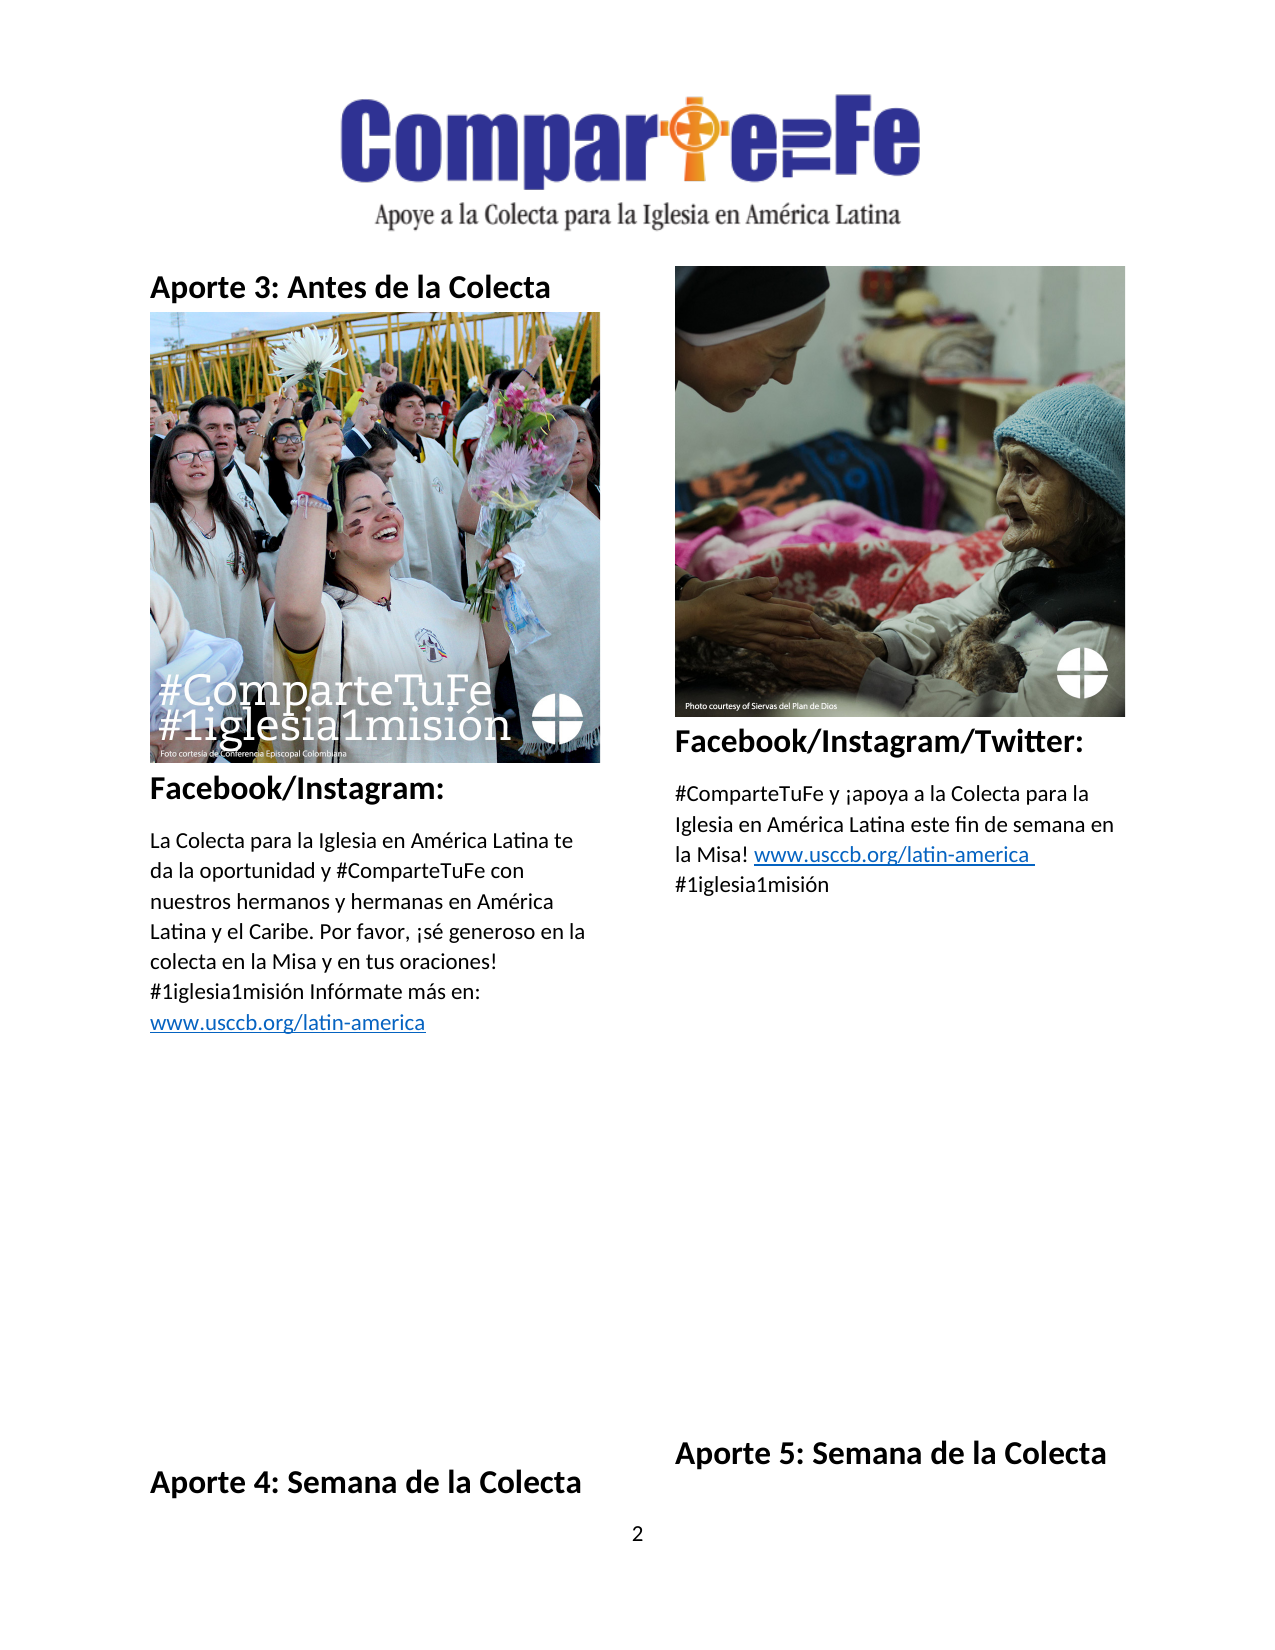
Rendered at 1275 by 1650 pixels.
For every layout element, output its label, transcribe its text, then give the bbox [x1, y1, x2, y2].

text Facebook/Instagram/Twitter: [675, 720, 1125, 761]
text La Colecta para la Iglesia en América Latina te da la oportunidad y #ComparteTuFe con nuestros hermanos y hermanas en América Latina y el Caribe. Por favor, ¡sé generoso en la colecta en la Misa y en tus oraciones! #1iglesia1misión Infórmate más en: www.usccb.org/latin-america [150, 826, 600, 1036]
picture [675, 266, 1125, 717]
text #ComparteTuFe y ¡apoya a la Colecta para la Iglesia en América Latina este fin de semana en la Misa! www.usccb.org/latin-america #1iglesia1misión [675, 779, 1125, 898]
picture [150, 312, 600, 763]
text Facebook/Instagram: [150, 767, 600, 808]
text Aporte 5: Semana de la Colecta [675, 1432, 1125, 1473]
text Aporte 3: Antes de la Colecta [150, 266, 600, 307]
text Aporte 4: Semana de la Colecta [150, 1461, 600, 1502]
